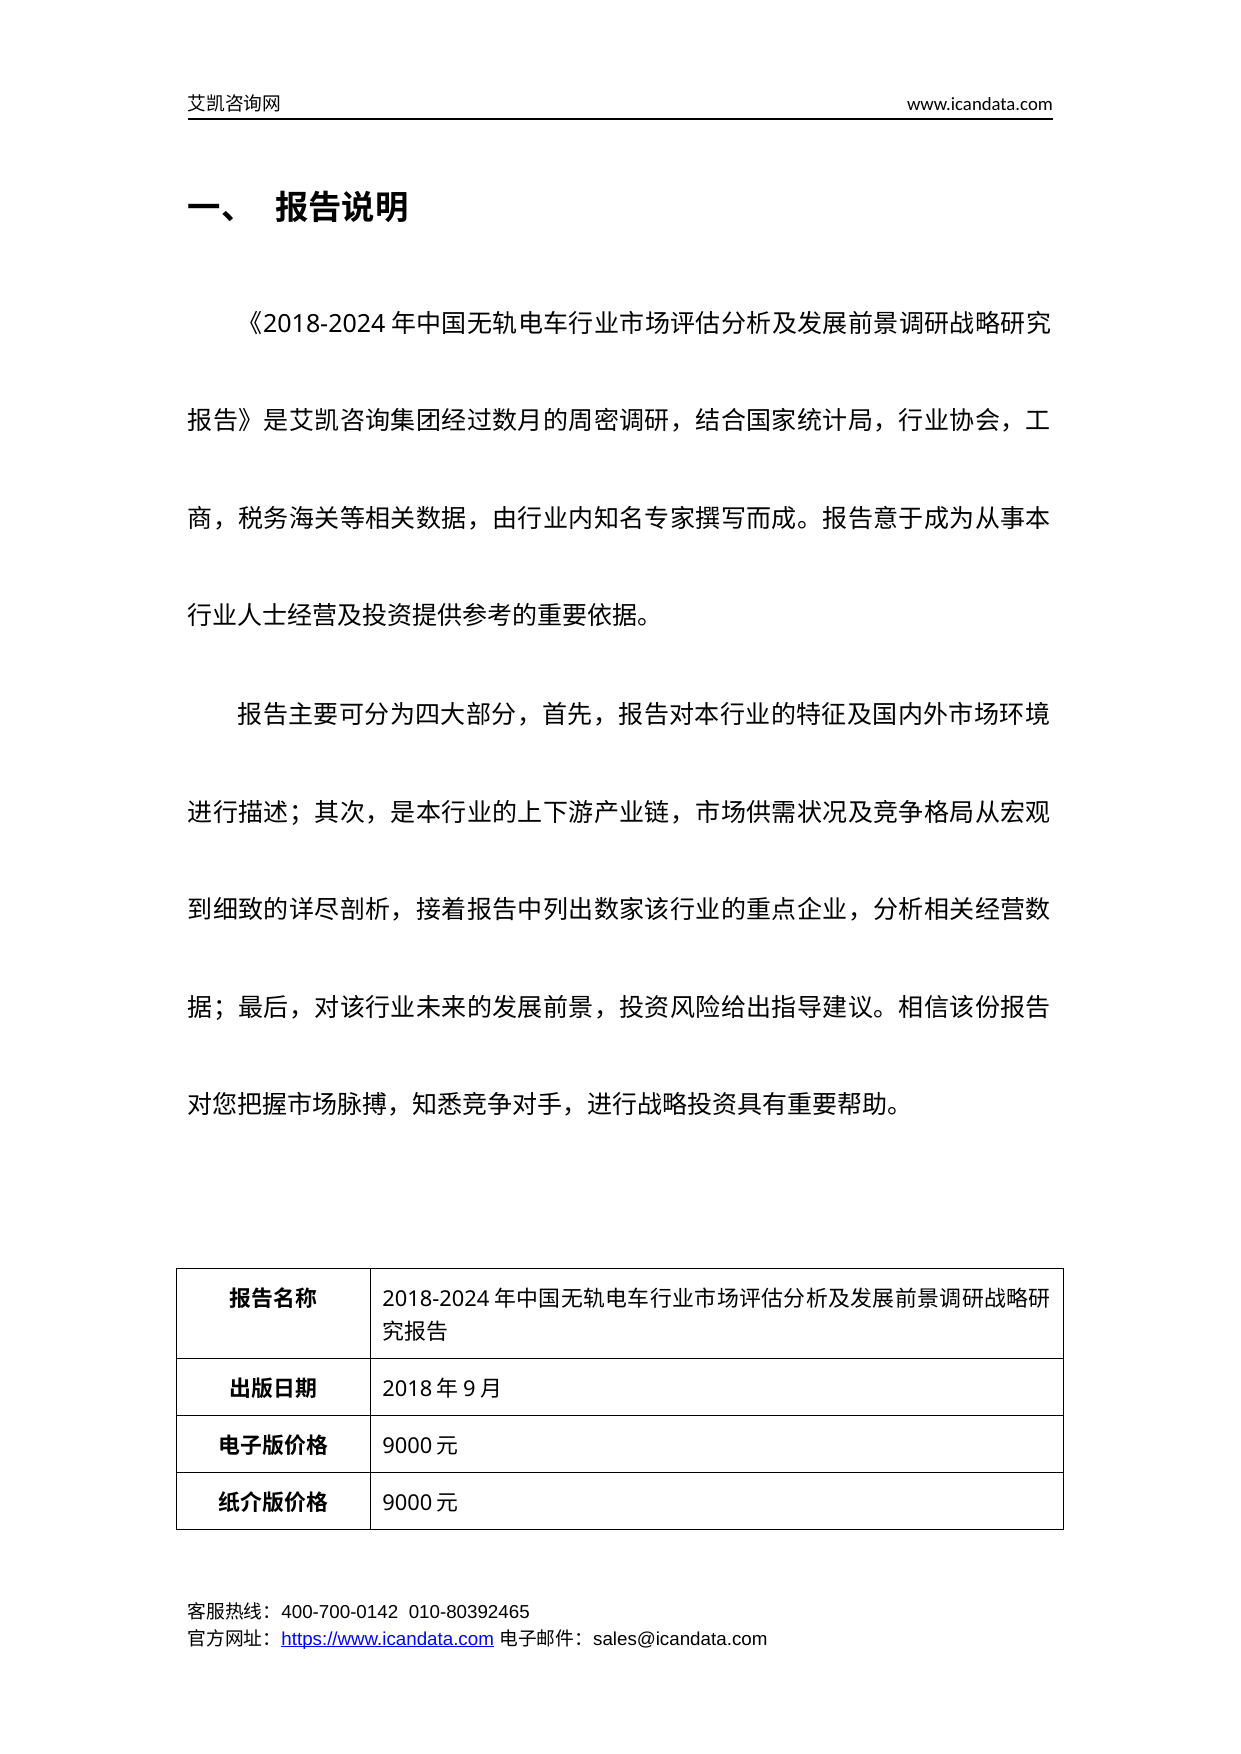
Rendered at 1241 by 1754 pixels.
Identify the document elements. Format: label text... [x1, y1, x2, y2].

table_header 2018-2024年中国无轨电车行业市场评估分析及发展前景调研战略研究报告 [371, 1269, 1063, 1358]
text 《2018-2024年中国无轨电车行业市场评估分析及发展前景调研战略研究报告》是艾凯咨询集团经过数月的周密调研，结合国家统计局，行业协会，工商，税务海关等相关数据，由行业内知名专家撰写而成。报告意于成为从事本行业人士经营及投资提供参考的重要依据。 [187, 289, 1053, 646]
table_cell 2018年9月 [371, 1359, 1063, 1415]
table_header 报告名称 [177, 1269, 370, 1358]
table_cell 纸介版价格 [177, 1473, 370, 1529]
table_cell 9000元 [371, 1473, 1063, 1529]
table_cell 出版日期 [177, 1359, 370, 1415]
text 报告主要可分为四大部分，首先，报告对本行业的特征及国内外市场环境进行描述；其次，是本行业的上下游产业链，市场供需状况及竞争格局从宏观到细致的详尽剖析，接着报告中列出数家该行业的重点企业，分析相关经营数据；最后，对该行业未来的发展前景，投资风险给出指导建议。相信该份报告对您把握市场脉搏，知悉竞争对手，进行战略投资具有重要帮助。 [187, 681, 1053, 1136]
subtitle 报告说明 [187, 172, 1053, 237]
table_cell 电子版价格 [177, 1416, 370, 1472]
table_cell 9000元 [371, 1416, 1063, 1472]
